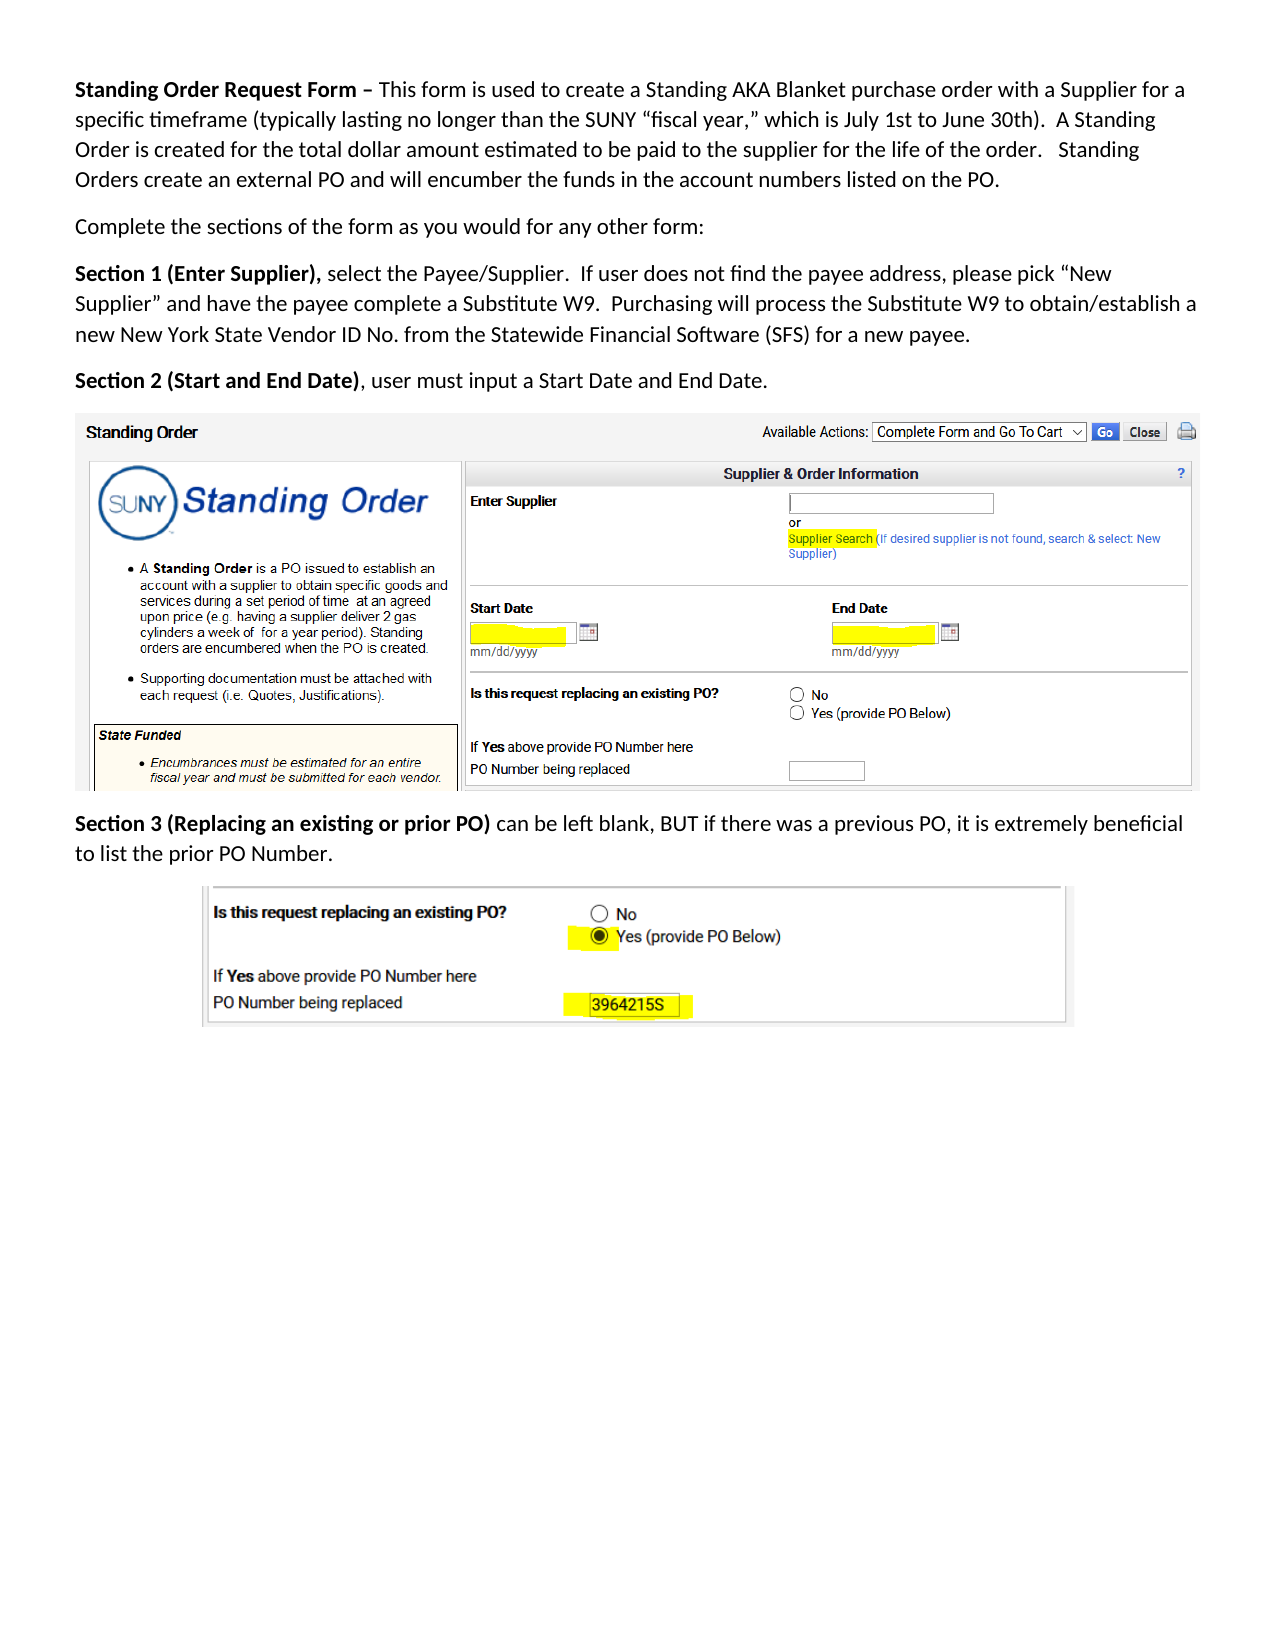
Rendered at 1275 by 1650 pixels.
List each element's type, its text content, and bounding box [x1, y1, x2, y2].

text Complete the sections of the form as you would for any other form: [75, 212, 1200, 241]
picture [75, 413, 1200, 791]
text Section 2 (Start and End Date), user must input a Start Date and End Date. [75, 367, 1200, 395]
text Standing Order Request Form – This form is used to create a Standing AKA Blanket purchase order with a Supplier for a specific timeframe (typically lasting no longer than the SUNY “fiscal year,” which is July 1st to June 30th). A Standing Order is created for the total dollar amount estimated to be paid to the supplier for the life of the order. Standing Orders create an external PO and will encumber the funds in the account numbers listed on the PO. [75, 75, 1200, 194]
text Section 1 (Enter Supplier), select the Payee/Supplier. If user does not find the payee address, please pick “New Supplier” and have the payee complete a Substitute W9. Purchasing will process the Substitute W9 to obtain/establish a new New York State Vendor ID No. from the Statewide Financial Software (SFS) for a new payee. [75, 259, 1200, 348]
text Section 3 (Replacing an existing or prior PO) can be left blank, BUT if there was a previous PO, it is extremely beneficial to list the prior PO Number. [75, 809, 1200, 867]
picture [200, 886, 1075, 1027]
